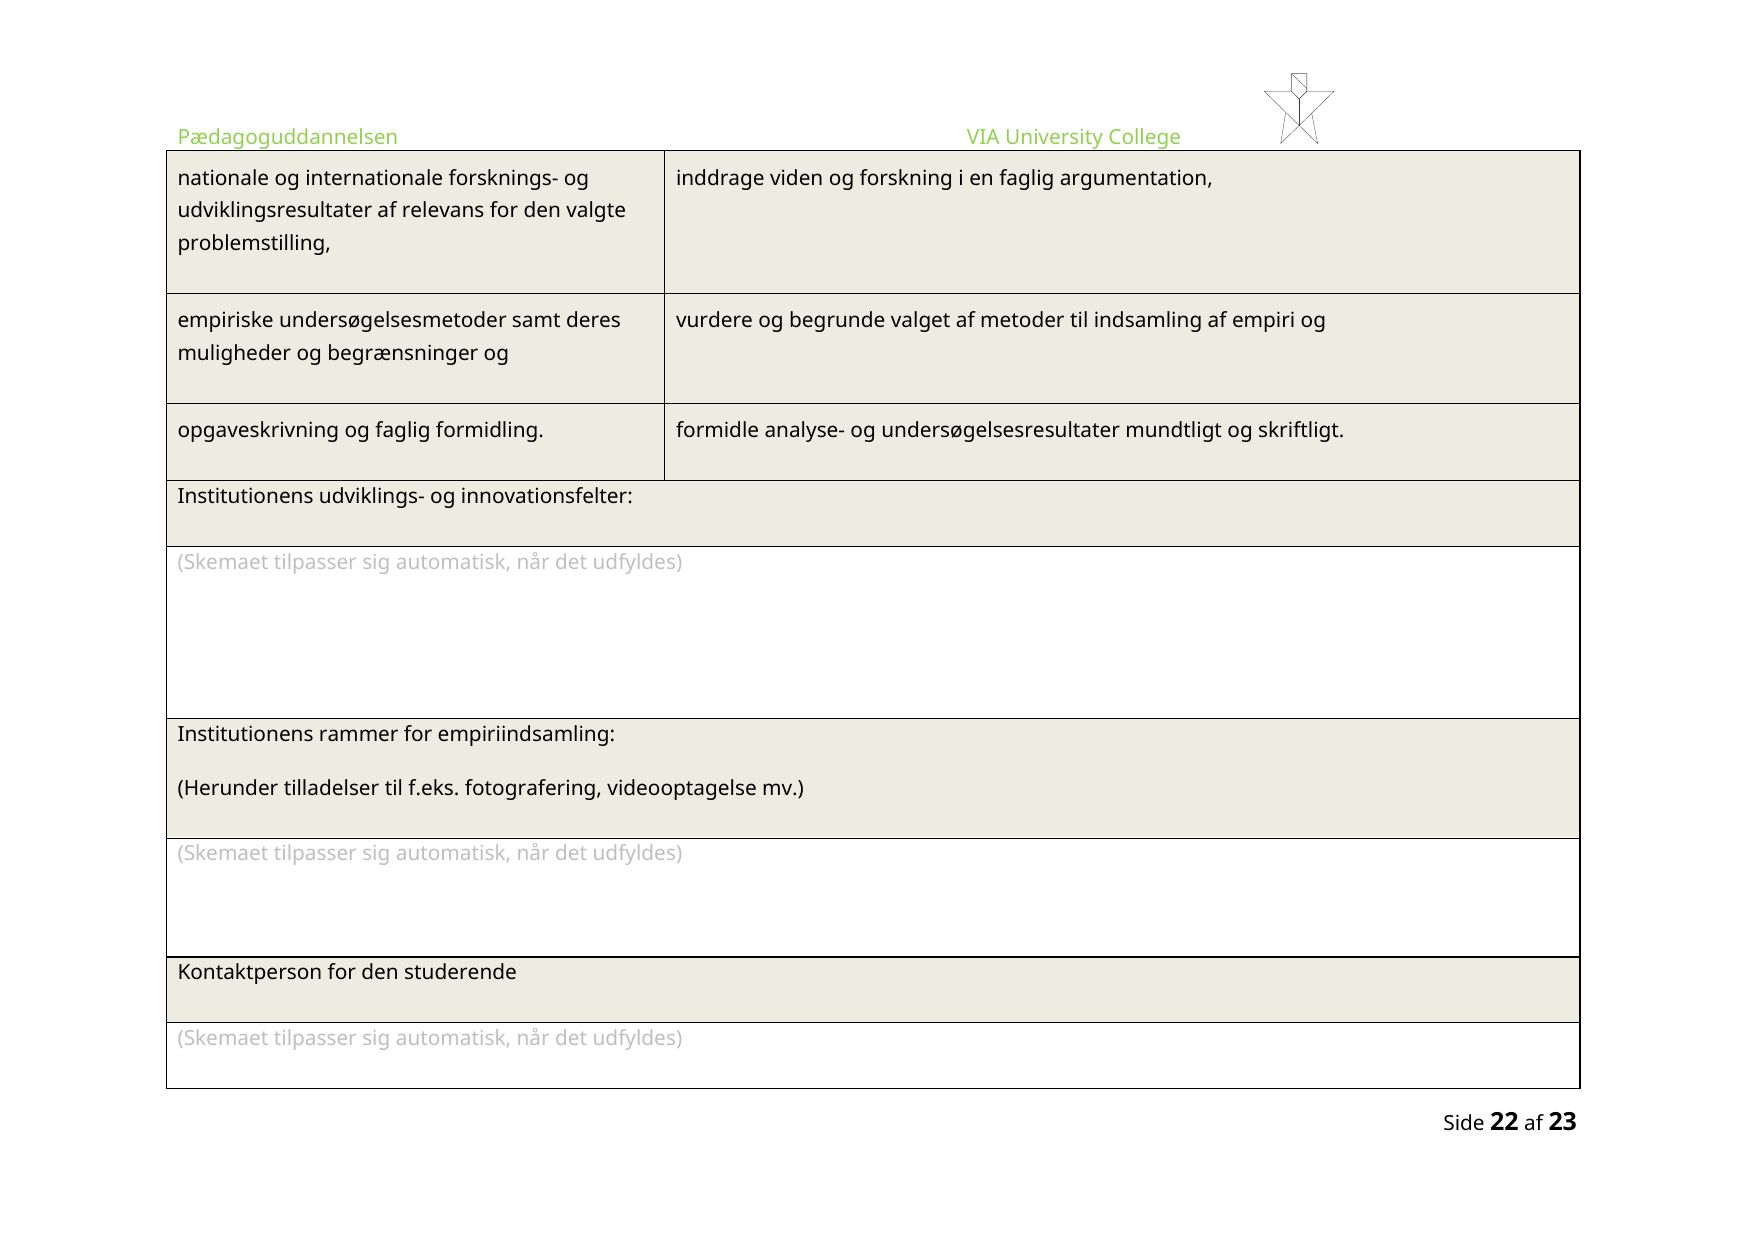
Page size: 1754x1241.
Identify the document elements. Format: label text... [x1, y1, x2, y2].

table_cell nationale og internationale forsknings- og udviklingsresultater af relevans for den valgte problemstilling, [167, 151, 664, 293]
table_cell (Skemaet tilpasser sig automatisk, når det udfyldes) [167, 547, 1579, 718]
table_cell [167, 839, 1579, 956]
table_cell inddrage viden og forskning i en faglig argumentation, [665, 151, 1579, 293]
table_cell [167, 1023, 1579, 1088]
table_cell vurdere og begrunde valget af metoder til indsamling af empiri og [665, 294, 1579, 403]
table_cell Kontaktperson for den studerende [167, 958, 1579, 1022]
table_cell Institutionens rammer for empiriindsamling: (Herunder tilladelser til f.eks. fotografering, videooptagelse mv.) [167, 719, 1579, 837]
table_cell opgaveskrivning og faglig formidling. [167, 404, 664, 480]
table_cell empiriske undersøgelsesmetoder samt deres muligheder og begrænsninger og [167, 294, 664, 403]
table_cell Institutionens udviklings- og innovationsfelter: [167, 481, 1579, 546]
table_cell formidle analyse- og undersøgelsesresultater mundtligt og skriftligt. [665, 404, 1579, 480]
